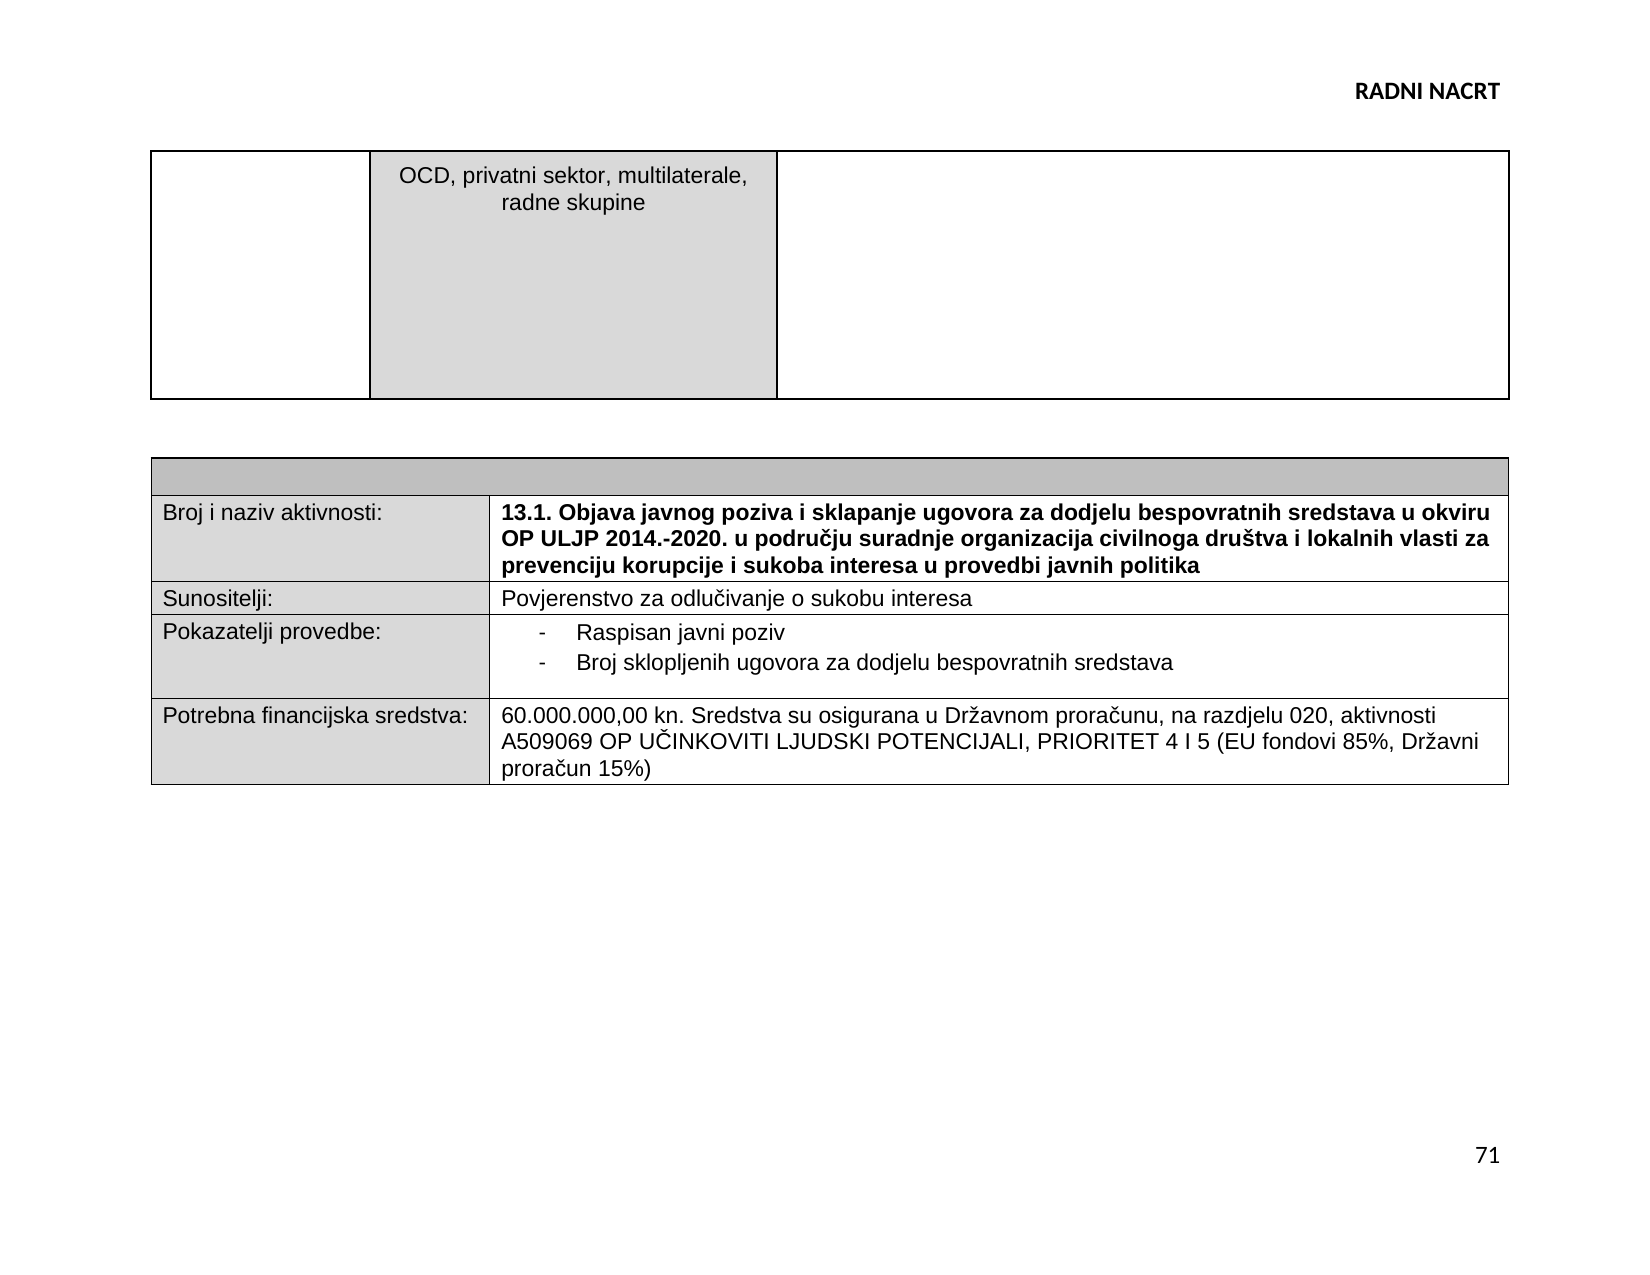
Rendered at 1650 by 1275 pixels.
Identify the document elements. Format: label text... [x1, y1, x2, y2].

table_cell Potrebna financijska sredstva: [152, 699, 489, 784]
table_cell 13.1. Objava javnog poziva i sklapanje ugovora za dodjelu bespovratnih sredstava u okviru OP ULJP 2014.-2020. u području suradnje organizacija civilnoga društva i lokalnih vlasti za prevenciju korupcije i sukoba interesa u provedbi javnih politika [490, 496, 1508, 581]
table_cell 60.000.000,00 kn. Sredstva su osigurana u Državnom proračunu, na razdjelu 020, aktivnosti A509069 OP UČINKOVITI LJUDSKI POTENCIJALI, PRIORITET 4 I 5 (EU fondovi 85%, Državni proračun 15%) [490, 699, 1508, 784]
table_cell [778, 152, 1508, 398]
table_cell Sunositelji: [152, 582, 489, 614]
table_cell Raspisan javni poziv Broj sklopljenih ugovora za dodjelu bespovratnih sredstava [490, 615, 1508, 698]
table_cell Broj i naziv aktivnosti: [152, 496, 489, 581]
table_cell OCD, privatni sektor, multilaterale, radne skupine [371, 152, 776, 398]
table_header [152, 459, 1508, 495]
table_cell Povjerenstvo za odlučivanje o sukobu interesa [490, 582, 1508, 614]
table_cell Pokazatelji provedbe: [152, 615, 489, 698]
